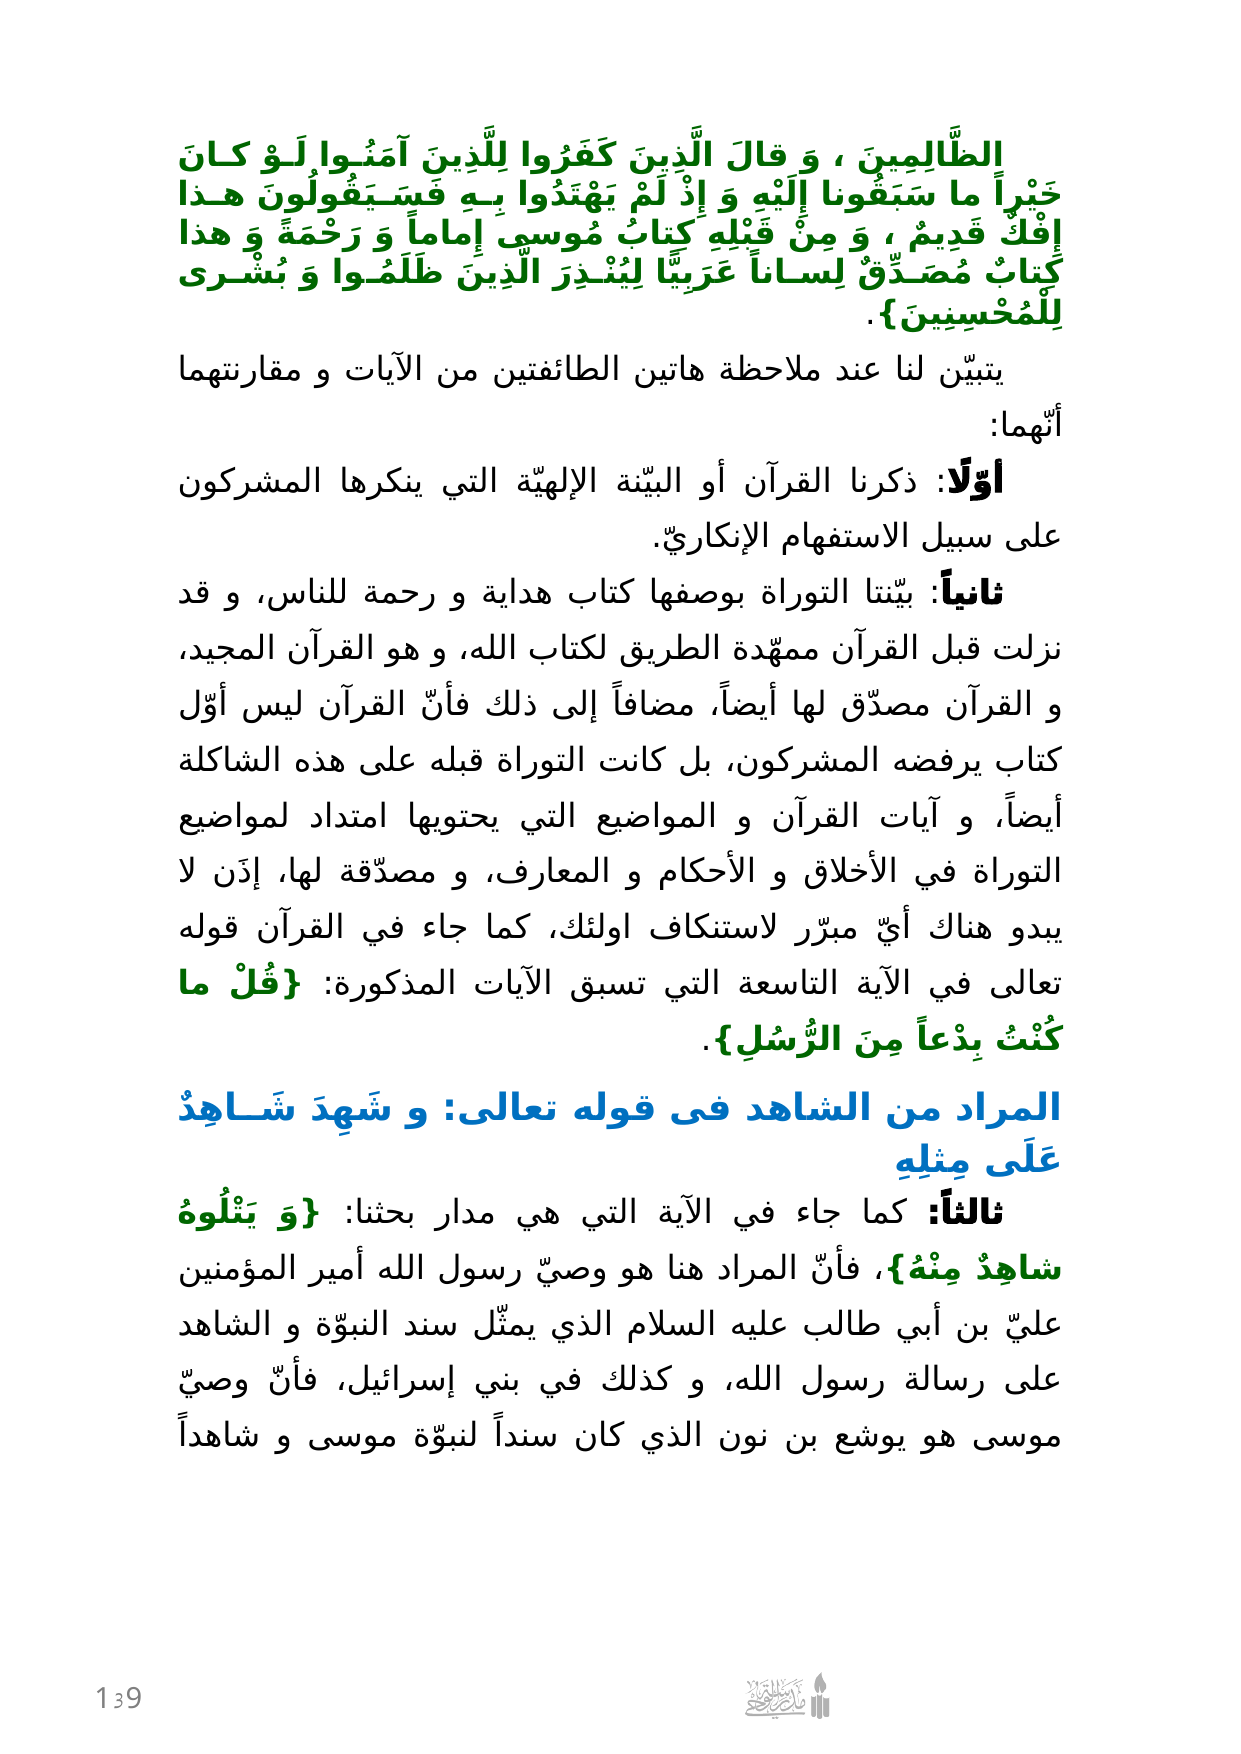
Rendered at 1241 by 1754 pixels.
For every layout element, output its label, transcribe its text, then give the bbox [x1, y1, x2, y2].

text أوّلًا: ذكرنا القرآن أو البيّنة الإلهيّة التي ينكرها المشركون على سبيل الاستفهام الإنكاريّ. [177, 459, 1063, 570]
text يتبيّن لنا عند ملاحظة هاتين الطائفتين من الآيات و مقارنتهما أنّهما: [177, 347, 1063, 459]
text ثانياً: بيّنتا التوراة بوصفها كتاب هداية و رحمة للناس، و قد نزلت قبل القرآن ممهّدة الطريق لكتاب الله، و هو القرآن المجيد، و القرآن مصدّق لها أيضاً، مضافاً إلى ذلك فأنّ القرآن ليس أوّل كتاب يرفضه المشركون، بل كانت التوراة قبله على هذه الشاكلة أيضاً، و آيات القرآن و المواضيع التي يحتويها امتداد لمواضيع التوراة في الأخلاق و الأحكام و المعارف، و مصدّقة لها، إذَن لا يبدو هناك أيّ مبرّر لاستنكاف اولئك، كما جاء في القرآن قوله تعالى في الآية التاسعة التي تسبق الآيات المذكورة: {قُلْ ما كُنْتُ بِدْعاً مِنَ الرُّسُلِ}‏. [177, 570, 1063, 1073]
title المراد من الشاهد فى قوله تعالى: و شَهِدَ شَاهِدٌ عَلَى مِثلِهِ‏ [177, 1085, 1063, 1181]
text الظَّالِمِينَ ، وَ قالَ الَّذِينَ كَفَرُوا لِلَّذِينَ آمَنُوا لَوْ كانَ خَيْراً ما سَبَقُونا إِلَيْهِ وَ إِذْ لَمْ يَهْتَدُوا بِهِ فَسَيَقُولُونَ هذا إِفْكٌ قَدِيمٌ ، وَ مِنْ قَبْلِهِ كِتابُ مُوسى‏ إِماماً وَ رَحْمَةً وَ هذا كِتابٌ مُصَدِّقٌ لِساناً عَرَبِيًّا لِيُنْذِرَ الَّذِينَ ظَلَمُوا وَ بُشْرى‏ لِلْمُحْسِنِينَ‏}. [177, 136, 1063, 347]
picture [745, 1672, 830, 1719]
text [177, 1190, 1063, 1469]
